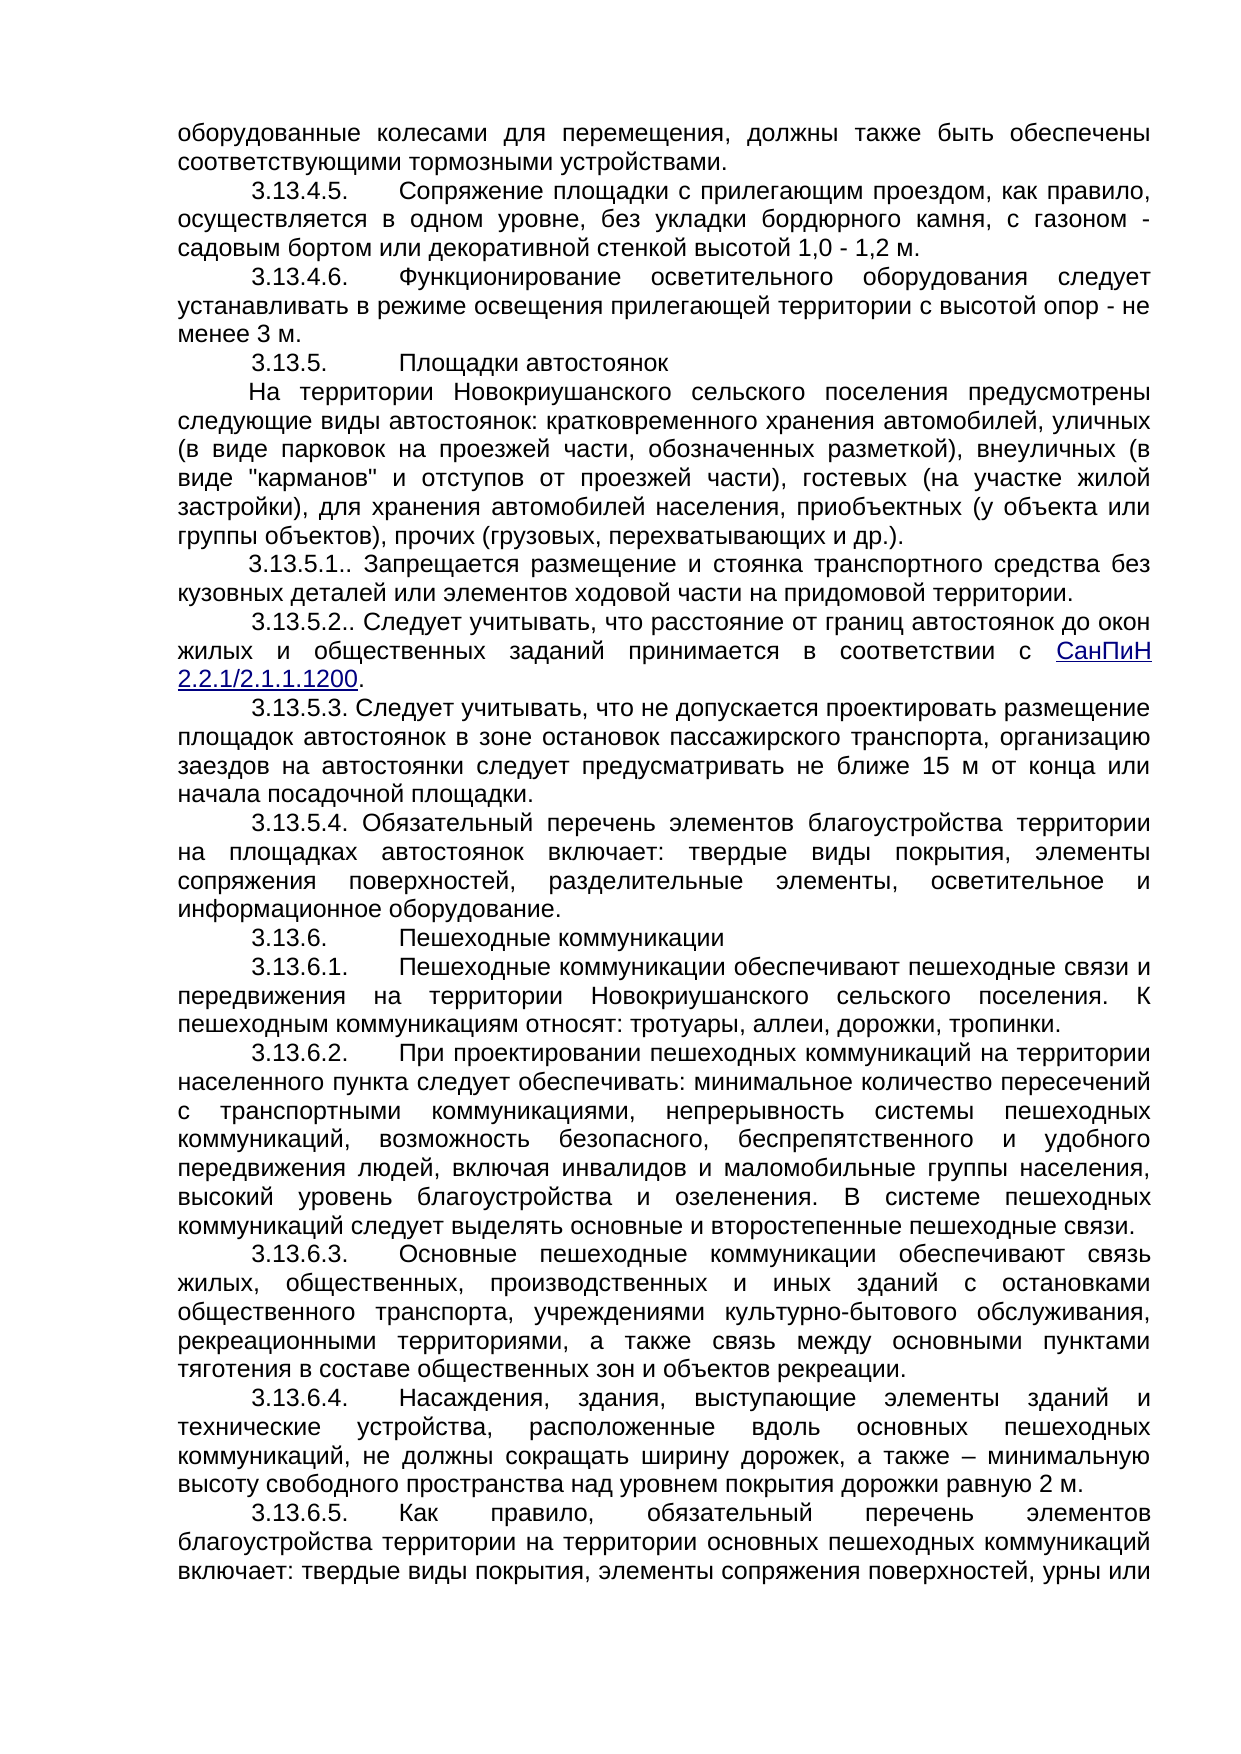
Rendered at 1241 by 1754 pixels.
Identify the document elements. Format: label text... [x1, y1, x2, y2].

list Основные пешеходные коммуникации обеспечивают связь жилых, общественных, производственных и иных зданий с остановками общественного транспорта, учреждениями культурно-бытового обслуживания, рекреационными территориями, а также связь между основными пунктами тяготения в составе общественных зон и объектов рекреации. [177, 1239, 1152, 1383]
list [177, 1498, 1152, 1584]
text 3.13.5.1.. Запрещается размещение и стоянка транспортного средства без кузовных деталей или элементов ходовой части на придомовой территории. [177, 549, 1152, 607]
list Функционирование осветительного оборудования следует устанавливать в режиме освещения прилегающей территории с высотой опор - не менее 3 м. [177, 262, 1152, 348]
list Сопряжение площадки с прилегающим проездом, как правило, осуществляется в одном уровне, без укладки бордюрного камня, с газоном - садовым бортом или декоративной стенкой высотой 1,0 - 1,2 м. [177, 176, 1152, 262]
text 3.13.5.3. Следует учитывать, что не допускается проектировать размещение площадок автостоянок в зоне остановок пассажирского транспорта, организацию заездов на автостоянки следует предусматривать не ближе 15 м от конца или начала посадочной площадки. [177, 693, 1152, 808]
list Площадки автостоянок [177, 348, 1152, 377]
list При проектировании пешеходных коммуникаций на территории населенного пункта следует обеспечивать: минимальное количество пересечений с транспортными коммуникациями, непрерывность системы пешеходных коммуникаций, возможность безопасного, беспрепятственного и удобного передвижения людей, включая инвалидов и маломобильные группы населения, высокий уровень благоустройства и озеленения. В системе пешеходных коммуникаций следует выделять основные и второстепенные пешеходные связи. [177, 1038, 1152, 1239]
list Насаждения, здания, выступающие элементы зданий и технические устройства, расположенные вдоль основных пешеходных коммуникаций, не должны сокращать ширину дорожек, а также – минимальную высоту свободного пространства над уровнем покрытия дорожки равную 2 м. [177, 1383, 1152, 1498]
list Пешеходные коммуникации [177, 923, 1152, 952]
list Пешеходные коммуникации обеспечивают пешеходные связи и передвижения на территории Новокриушанского сельского поселения. К пешеходным коммуникациям относят: тротуары, аллеи, дорожки, тропинки. [177, 952, 1152, 1038]
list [177, 118, 1152, 176]
text 3.13.5.2.. Следует учитывать, что расстояние от границ автостоянок до окон жилых и общественных заданий принимается в соответствии с СанПиН 2.2.1/2.1.1.1200. [177, 607, 1152, 693]
text 3.13.5.4. Обязательный перечень элементов благоустройства территории на площадках автостоянок включает: твердые виды покрытия, элементы сопряжения поверхностей, разделительные элементы, осветительное и информационное оборудование. [177, 808, 1152, 923]
text На территории Новокриушанского сельского поселения предусмотрены следующие виды автостоянок: кратковременного хранения автомобилей, уличных (в виде парковок на проезжей части, обозначенных разметкой), внеуличных (в виде "карманов" и отступов от проезжей части), гостевых (на участке жилой застройки), для хранения автомобилей населения, приобъектных (у объекта или группы объектов), прочих (грузовых, перехватывающих и др.). [177, 377, 1152, 549]
